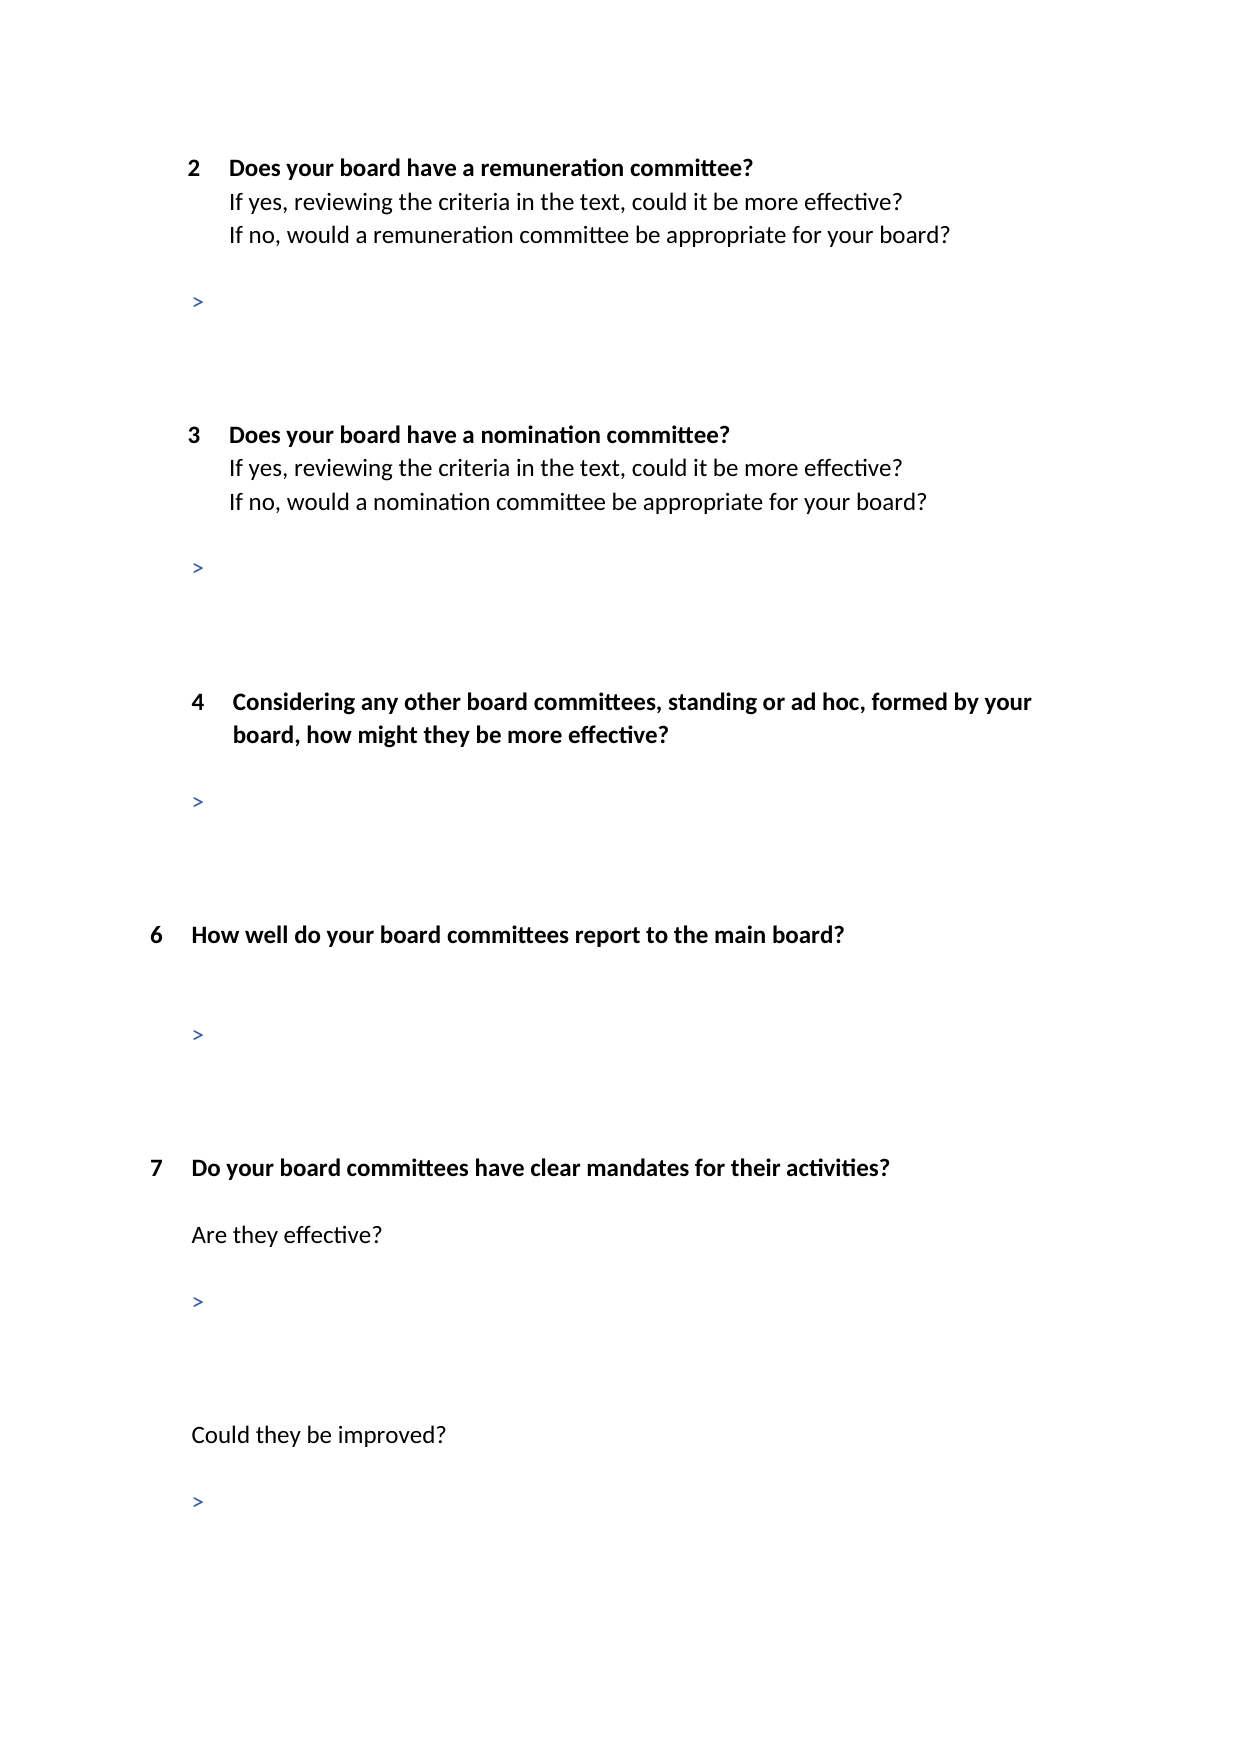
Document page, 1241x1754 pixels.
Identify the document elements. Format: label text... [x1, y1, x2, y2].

text > [191, 1483, 1090, 1517]
text Could they be improved? [191, 1417, 1090, 1450]
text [229, 183, 1090, 217]
text > [191, 1017, 1090, 1050]
text 4 Considering any other board committees, standing or ad hoc, formed by your board, how might they be more effective? [191, 683, 1090, 750]
text If no, would a remuneration committee be appropriate for your board? [229, 217, 1090, 250]
text > [191, 550, 1090, 583]
text 7 Do your board committees have clear mandates for their activities? [150, 1150, 1090, 1183]
text > [191, 1283, 1090, 1317]
text 6 How well do your board committees report to the main board? [150, 917, 1090, 950]
text 2 Does your board have a remuneration committee? [187, 150, 1090, 183]
text > [191, 783, 1090, 817]
text 3 Does your board have a nomination committee? [187, 417, 1090, 450]
text Are they effective? [191, 1217, 1090, 1250]
text If yes, reviewing the criteria in the text, could it be more effective? [229, 450, 1090, 483]
text > [191, 283, 1090, 317]
text If no, would a nomination committee be appropriate for your board? [229, 483, 1090, 517]
